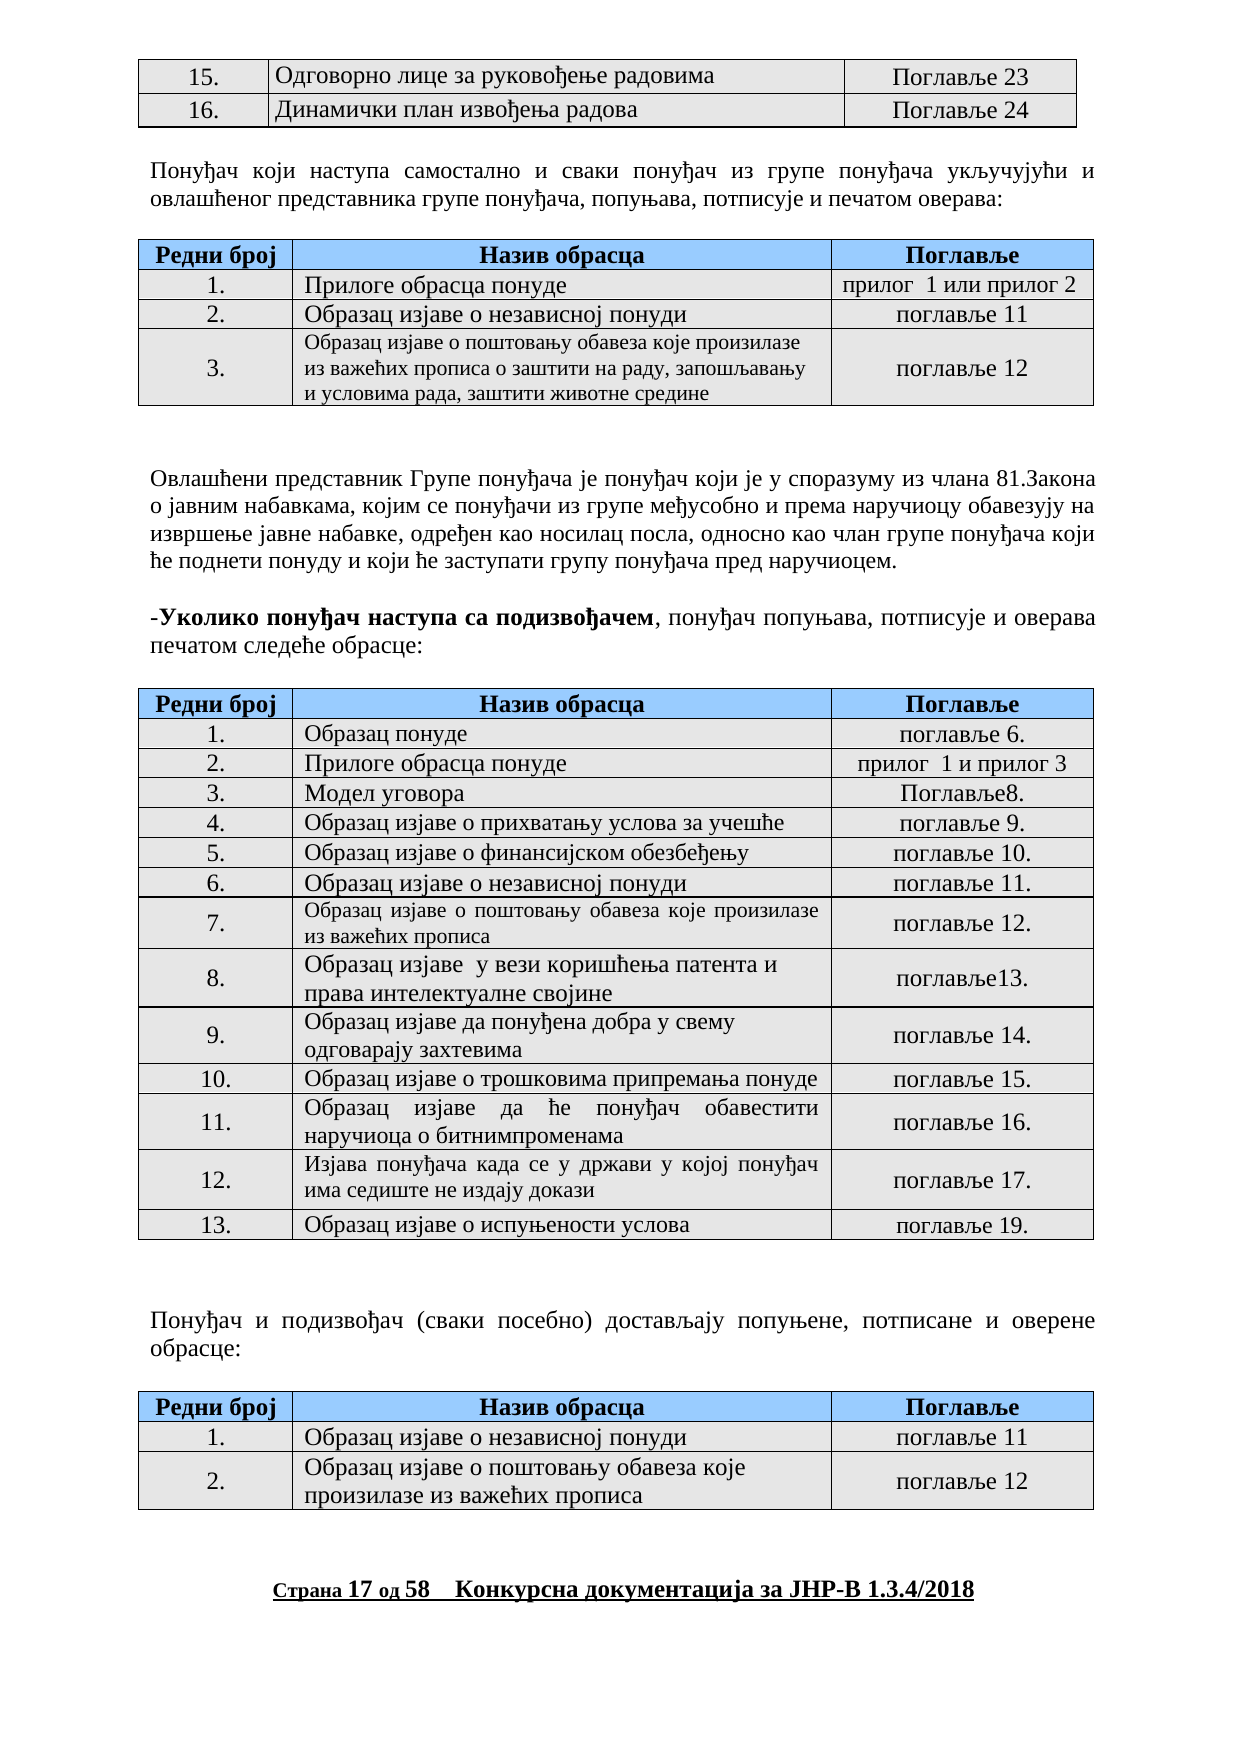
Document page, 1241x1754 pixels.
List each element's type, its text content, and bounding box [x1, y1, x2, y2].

table_cell поглавље 10. [832, 838, 1093, 867]
table_cell Образац изјаве у вези коришћења патента и права интелектуалне својине [293, 949, 831, 1006]
table_cell 10. [139, 1064, 292, 1092]
table_cell 16. [139, 94, 268, 126]
table_cell Поглавље 23 [845, 60, 1076, 93]
table_cell 8. [139, 949, 292, 1006]
table_cell 2. [139, 300, 292, 328]
table_cell Поглавље 24 [845, 94, 1076, 126]
table_cell Образац изјаве о прихватању услова за учешће [293, 808, 831, 837]
table_cell поглавље 11 [832, 300, 1093, 328]
table_cell Прилоге обрасца понуде [293, 749, 831, 777]
table_cell поглавље 9. [832, 808, 1093, 837]
table_cell поглавље 14. [832, 1008, 1093, 1063]
table_cell 3. [139, 778, 292, 807]
table_cell Образац понуде [293, 719, 831, 747]
table_cell 1. [139, 719, 292, 747]
table_cell Поглавље8. [832, 778, 1093, 807]
table_cell Образац изјаве о поштовању обавеза које произилазе из важећих прописа [293, 898, 831, 948]
table_cell поглавље 11. [832, 868, 1093, 896]
table_cell Образац изјаве да понуђена добра у свему одговарају захтевима [293, 1008, 831, 1063]
text Понуђач који наступа самостално и сваки понуђач из групе понуђача укључујући и овлашћеног представника групе понуђача, попуњава, потписује и печатом оверава: [150, 156, 1097, 211]
table_cell Динамички план извођења радова [269, 94, 844, 126]
table_cell 7. [139, 898, 292, 948]
table_cell 11. [139, 1094, 292, 1149]
text Овлашћени представник Групе понуђача je понуђач који је у споразуму из члана 81.Закона о јавним набавкама, којим се понуђачи из групе међусобно и према наручиоцу обавезују на извршење јавне набавке, одређен као носилац посла, односно као члан групе понуђача који ће поднети понуду и који ће заступати групу понуђача пред наручиоцем. [150, 463, 1097, 574]
table_cell 12. [139, 1150, 292, 1209]
table_cell 3. [139, 329, 292, 405]
table_cell 15. [139, 60, 268, 93]
table_cell поглавље 11 [832, 1422, 1093, 1451]
table_header Назив обрасца [293, 689, 831, 718]
table_cell поглавље 12 [832, 1452, 1093, 1509]
table_header Редни број [139, 240, 292, 269]
table_cell 4. [139, 808, 292, 837]
table_cell Одговорно лице за руковођење радовима [269, 60, 844, 93]
table_cell Образац изјаве о испуњености услова [293, 1210, 831, 1239]
table_header Назив обрасца [293, 1392, 831, 1421]
table_header Поглавље [832, 689, 1093, 718]
table_cell Образац изјаве о независној понуди [293, 868, 831, 896]
table_header Редни број [139, 1392, 292, 1421]
text Понуђач и подизвођач (сваки посебно) достављају попуњене, потписане и оверене обрасце: [150, 1305, 1097, 1362]
text -Уколико понуђач наступа са подизвођачем, понуђач попуњава, потписује и оверава печатом следеће обрасце: [150, 602, 1097, 659]
table_cell Образац изјаве о трошковима припремања понуде [293, 1064, 831, 1092]
table_cell Образац изјаве о независној понуди [293, 1422, 831, 1451]
table_cell Образац изјаве да ће понуђач обавестити наручиоца о битнимпроменама [293, 1094, 831, 1149]
table_cell 1. [139, 270, 292, 298]
table_cell поглавље 6. [832, 719, 1093, 747]
table_header Поглавље [832, 1392, 1093, 1421]
table_cell 2. [139, 749, 292, 777]
table_cell 5. [139, 838, 292, 867]
table_cell Модел уговора [293, 778, 831, 807]
table_header Поглавље [832, 240, 1093, 269]
table_cell Прилоге обрасца понуде [293, 270, 831, 298]
table_cell прилог 1 и прилог 3 [832, 749, 1093, 777]
table_cell поглавље 15. [832, 1064, 1093, 1092]
table_cell Образац изјаве о независној понуди [293, 300, 831, 328]
table_cell поглавље 12. [832, 898, 1093, 948]
table_cell Образац изјаве о поштовању обавеза које произилазе из важећих прописа о заштити на раду, запошљавању и условима рада, заштити животне средине [293, 329, 831, 405]
table_cell Образац изјаве о финансијском обезбеђењу [293, 838, 831, 867]
table_header Редни број [139, 689, 292, 718]
table_cell Изјава понуђача када се у држави у којој понуђач има седиште не издају докази [293, 1150, 831, 1209]
table_cell поглавље 17. [832, 1150, 1093, 1209]
table_cell 1. [139, 1422, 292, 1451]
table_cell поглавље 19. [832, 1210, 1093, 1239]
table_cell поглавље13. [832, 949, 1093, 1006]
table_cell 9. [139, 1008, 292, 1063]
table_header Назив обрасца [293, 240, 831, 269]
table_cell 2. [139, 1452, 292, 1509]
table_cell 13. [139, 1210, 292, 1239]
table_cell поглавље 12 [832, 329, 1093, 405]
table_cell поглавље 16. [832, 1094, 1093, 1149]
table_cell Образац изјаве о поштовању обавеза које произилазе из важећих прописа [293, 1452, 831, 1509]
table_cell 6. [139, 868, 292, 896]
table_cell прилог 1 или прилог 2 [832, 270, 1093, 298]
